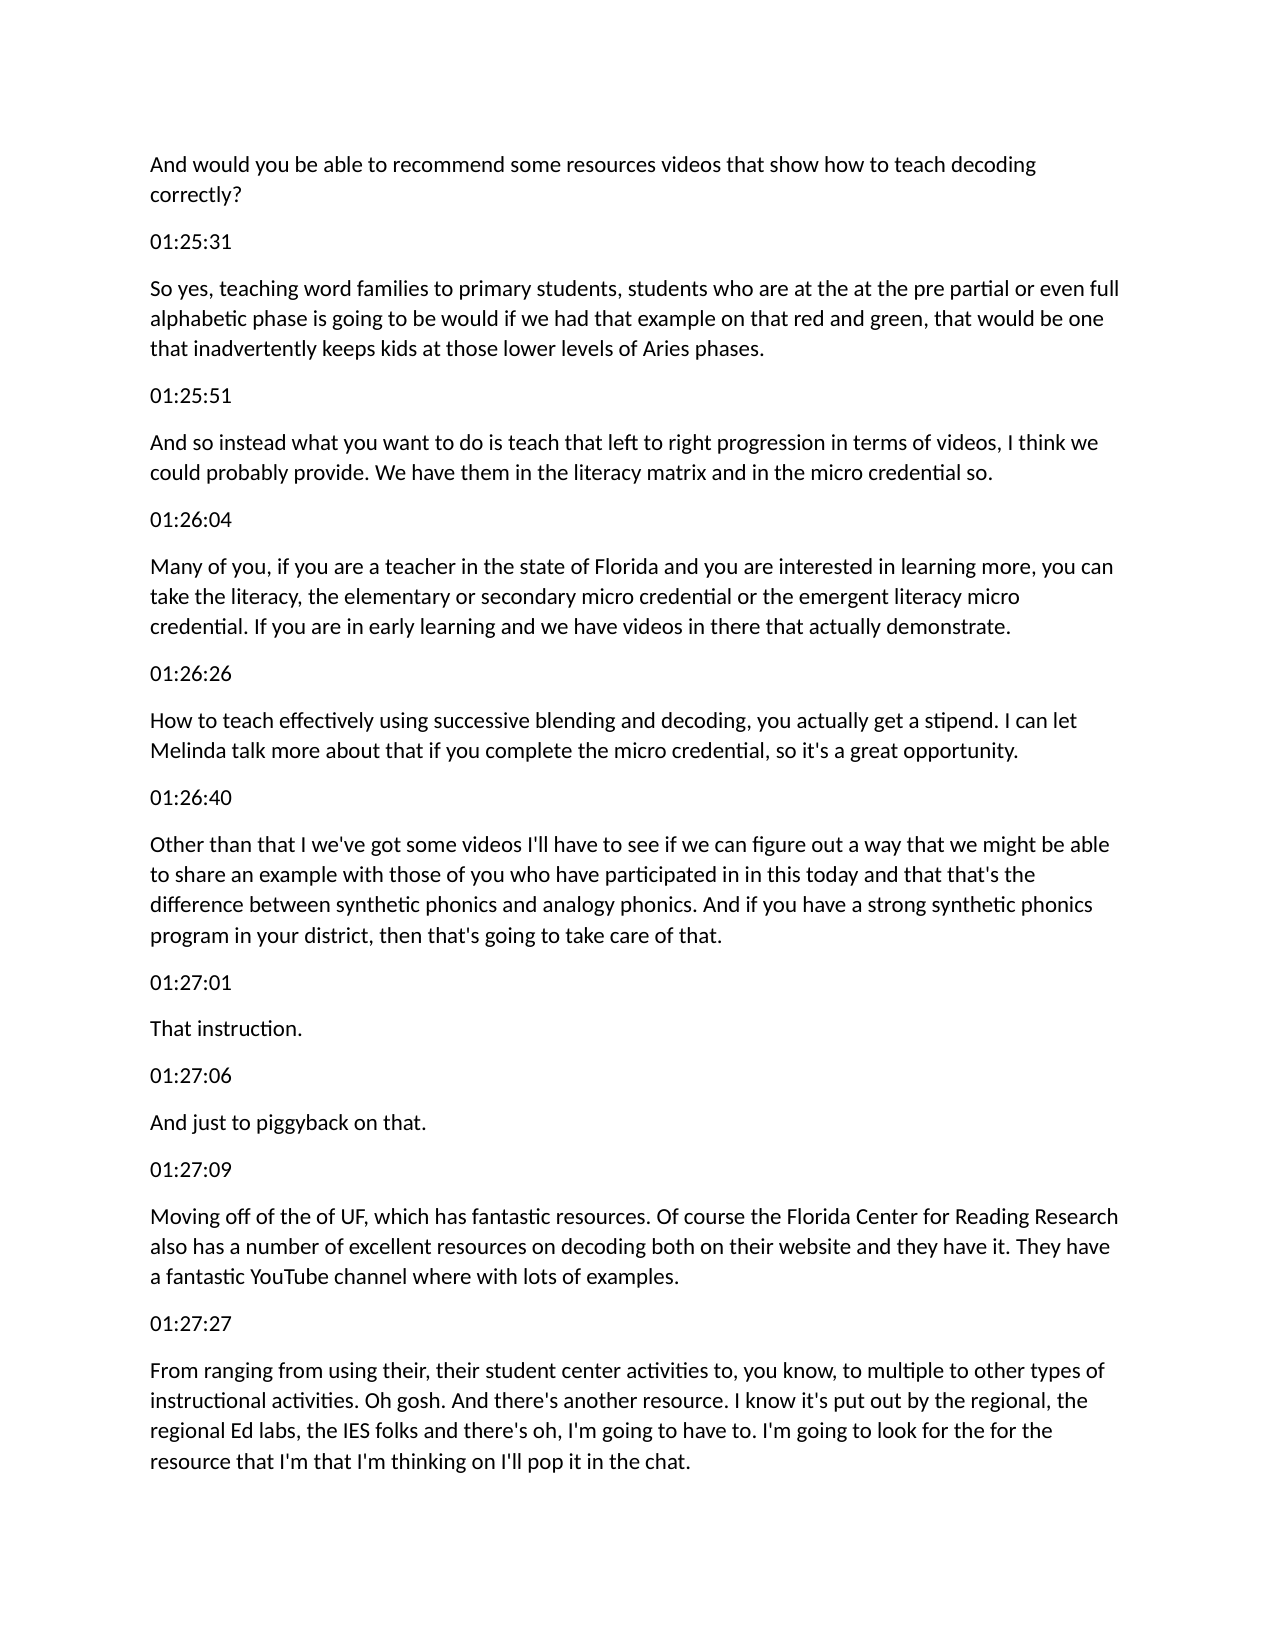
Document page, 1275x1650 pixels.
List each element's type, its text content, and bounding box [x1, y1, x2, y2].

text How to teach effectively using successive blending and decoding, you actually get a stipend. I can let Melinda talk more about that if you complete the micro credential, so it's a great opportunity. [150, 706, 1125, 764]
text 01:27:06 [150, 1061, 1125, 1089]
text 01:27:01 [150, 968, 1125, 996]
text Moving off of the of UF, which has fantastic resources. Of course the Florida Center for Reading Research also has a number of excellent resources on decoding both on their website and they have it. They have a fantastic YouTube channel where with lots of examples. [150, 1202, 1125, 1291]
text Many of you, if you are a teacher in the state of Florida and you are interested in learning more, you can take the literacy, the elementary or secondary micro credential or the emergent literacy micro credential. If you are in early learning and we have videos in there that actually demonstrate. [150, 552, 1125, 641]
text 01:27:27 [150, 1309, 1125, 1337]
text So yes, teaching word families to primary students, students who are at the at the pre partial or even full alphabetic phase is going to be would if we had that example on that red and green, that would be one that inadvertently keeps kids at those lower levels of Aries phases. [150, 274, 1125, 362]
text 01:26:26 [150, 659, 1125, 687]
text 01:26:40 [150, 783, 1125, 811]
text And would you be able to recommend some resources videos that show how to teach decoding correctly? [150, 150, 1125, 208]
text Other than that I we've got some videos I'll have to see if we can figure out a way that we might be able to share an example with those of you who have participated in in this today and that that's the difference between synthetic phonics and analogy phonics. And if you have a strong synthetic phonics program in your district, then that's going to take care of that. [150, 830, 1125, 949]
text And just to piggyback on that. [150, 1108, 1125, 1136]
text 01:25:51 [150, 381, 1125, 409]
text And so instead what you want to do is teach that left to right progression in terms of videos, I think we could probably provide. We have them in the literacy matrix and in the micro credential so. [150, 428, 1125, 486]
text 01:26:04 [150, 505, 1125, 533]
text That instruction. [150, 1014, 1125, 1043]
text 01:25:31 [150, 227, 1125, 255]
text 01:27:09 [150, 1155, 1125, 1183]
text From ranging from using their, their student center activities to, you know, to multiple to other types of instructional activities. Oh gosh. And there's another resource. I know it's put out by the regional, the regional Ed labs, the IES folks and there's oh, I'm going to have to. I'm going to look for the for the resource that I'm that I'm thinking on I'll pop it in the chat. [150, 1356, 1125, 1475]
